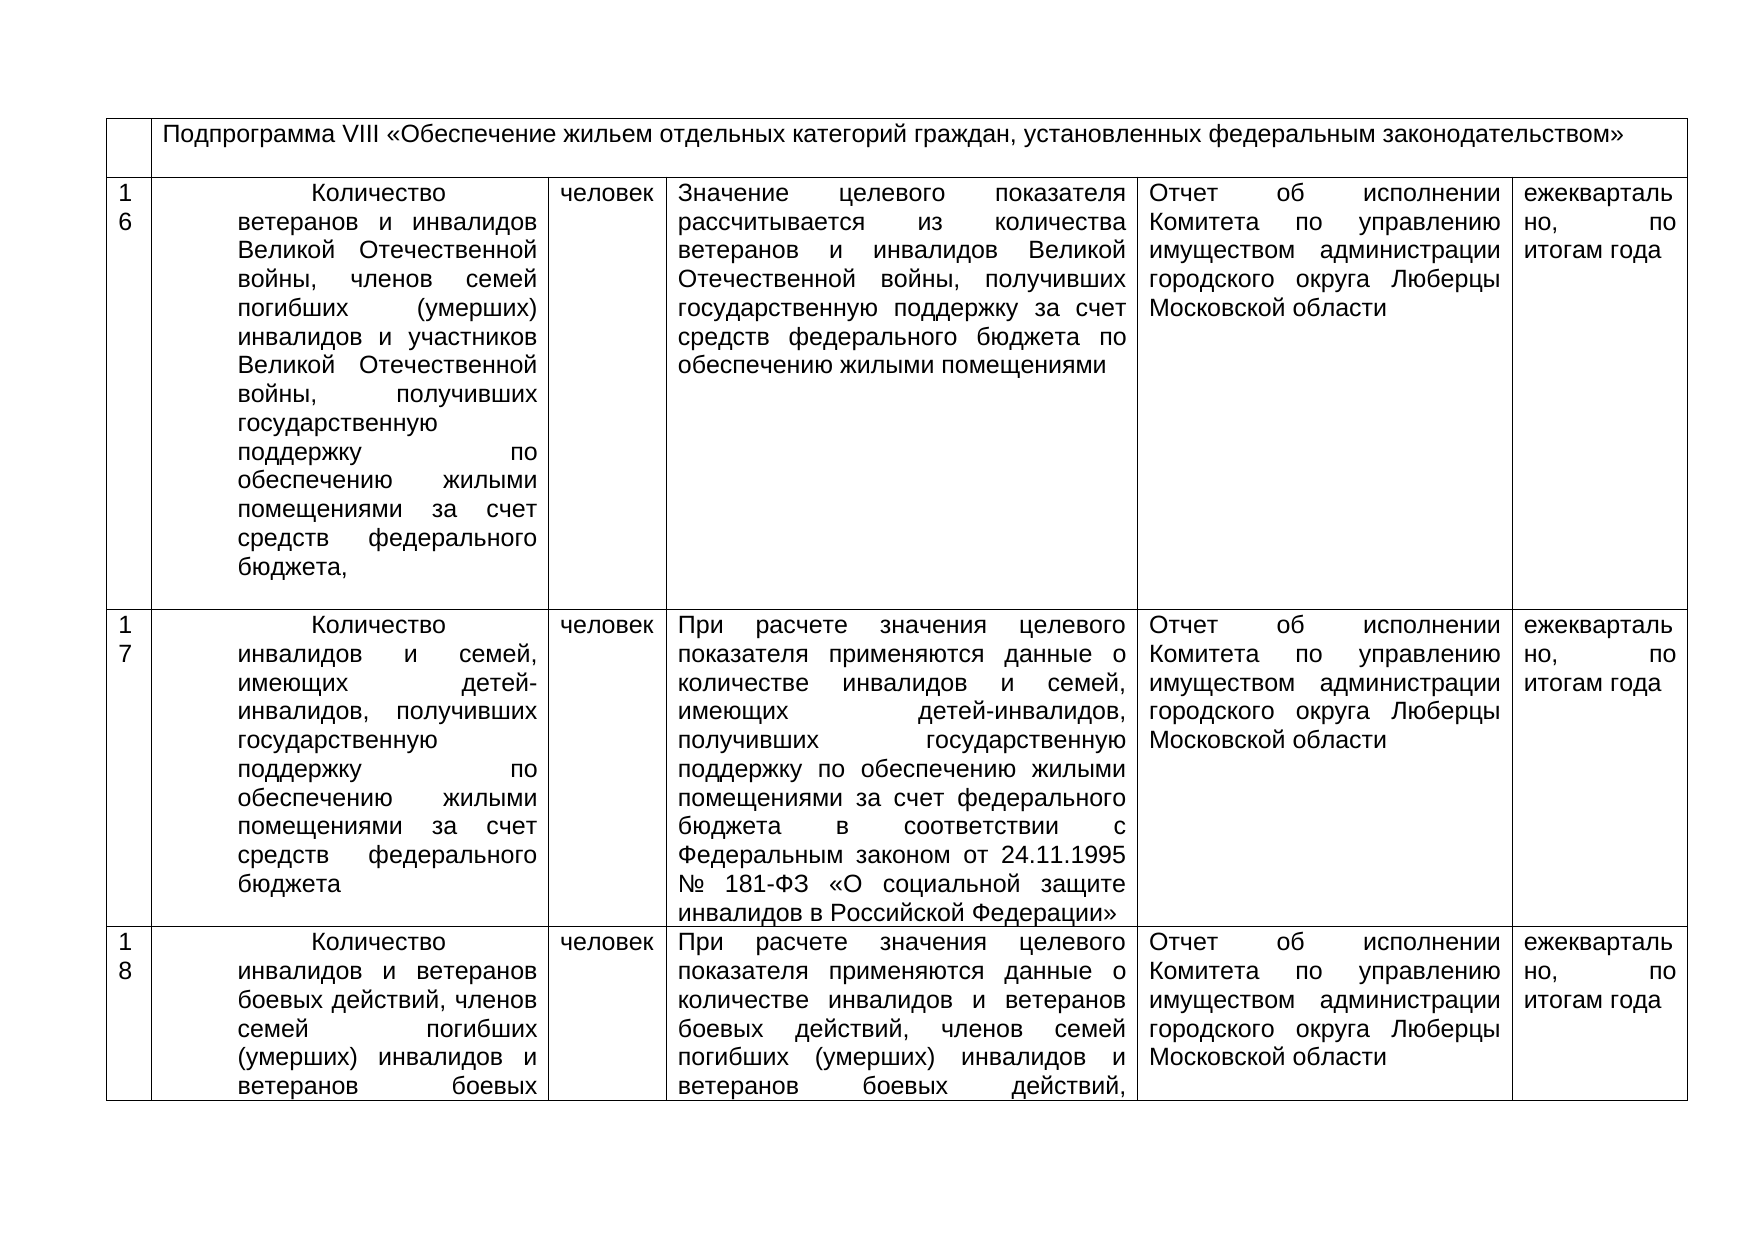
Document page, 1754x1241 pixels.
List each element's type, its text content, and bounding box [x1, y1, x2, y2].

table_cell [107, 119, 151, 177]
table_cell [1513, 927, 1687, 1100]
table_cell Отчет об исполнении Комитета по управлению имуществом администрации городского округа Люберцы Московской области [1138, 610, 1512, 926]
table_cell Подпрограмма VIII «Обеспечение жильем отдельных категорий граждан, установленных федеральным законодательством» [152, 119, 1687, 177]
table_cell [1138, 927, 1512, 1100]
table_cell Количество инвалидов и семей, имеющих детей-инвалидов, получивших государственную поддержку по обеспечению жилыми помещениями за счет средств федерального бюджета [152, 610, 548, 926]
table_cell 17 [107, 610, 151, 926]
table_cell человек [549, 178, 666, 609]
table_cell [152, 927, 548, 1100]
table_cell Количество ветеранов и инвалидов Великой Отечественной войны, членов семей погибших (умерших) инвалидов и участников Великой Отечественной войны, получивших государственную поддержку по обеспечению жилыми помещениями за счет средств федерального бюджета, [152, 178, 548, 609]
table_cell При расчете значения целевого показателя применяются данные о количестве инвалидов и семей, имеющих детей-инвалидов, получивших государственную поддержку по обеспечению жилыми помещениями за счет федерального бюджета в соответствии с Федеральным законом от 24.11.1995 № 181-ФЗ «О социальной защите инвалидов в Российской Федерации» [667, 610, 1137, 926]
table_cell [1138, 178, 1512, 609]
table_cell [667, 927, 1137, 1100]
table_cell ежеквартально, по итогам года [1513, 178, 1687, 609]
table_cell Значение целевого показателя рассчитывается из количества ветеранов и инвалидов Великой Отечественной войны, получивших государственную поддержку за счет средств федерального бюджета по обеспечению жилыми помещениями [667, 178, 1137, 609]
table_cell человек [549, 610, 666, 926]
table_cell 16 [107, 178, 151, 609]
table_cell 18 [107, 927, 151, 1100]
table_cell человек [549, 927, 666, 1100]
table_cell ежеквартально, по итогам года [1513, 610, 1687, 926]
